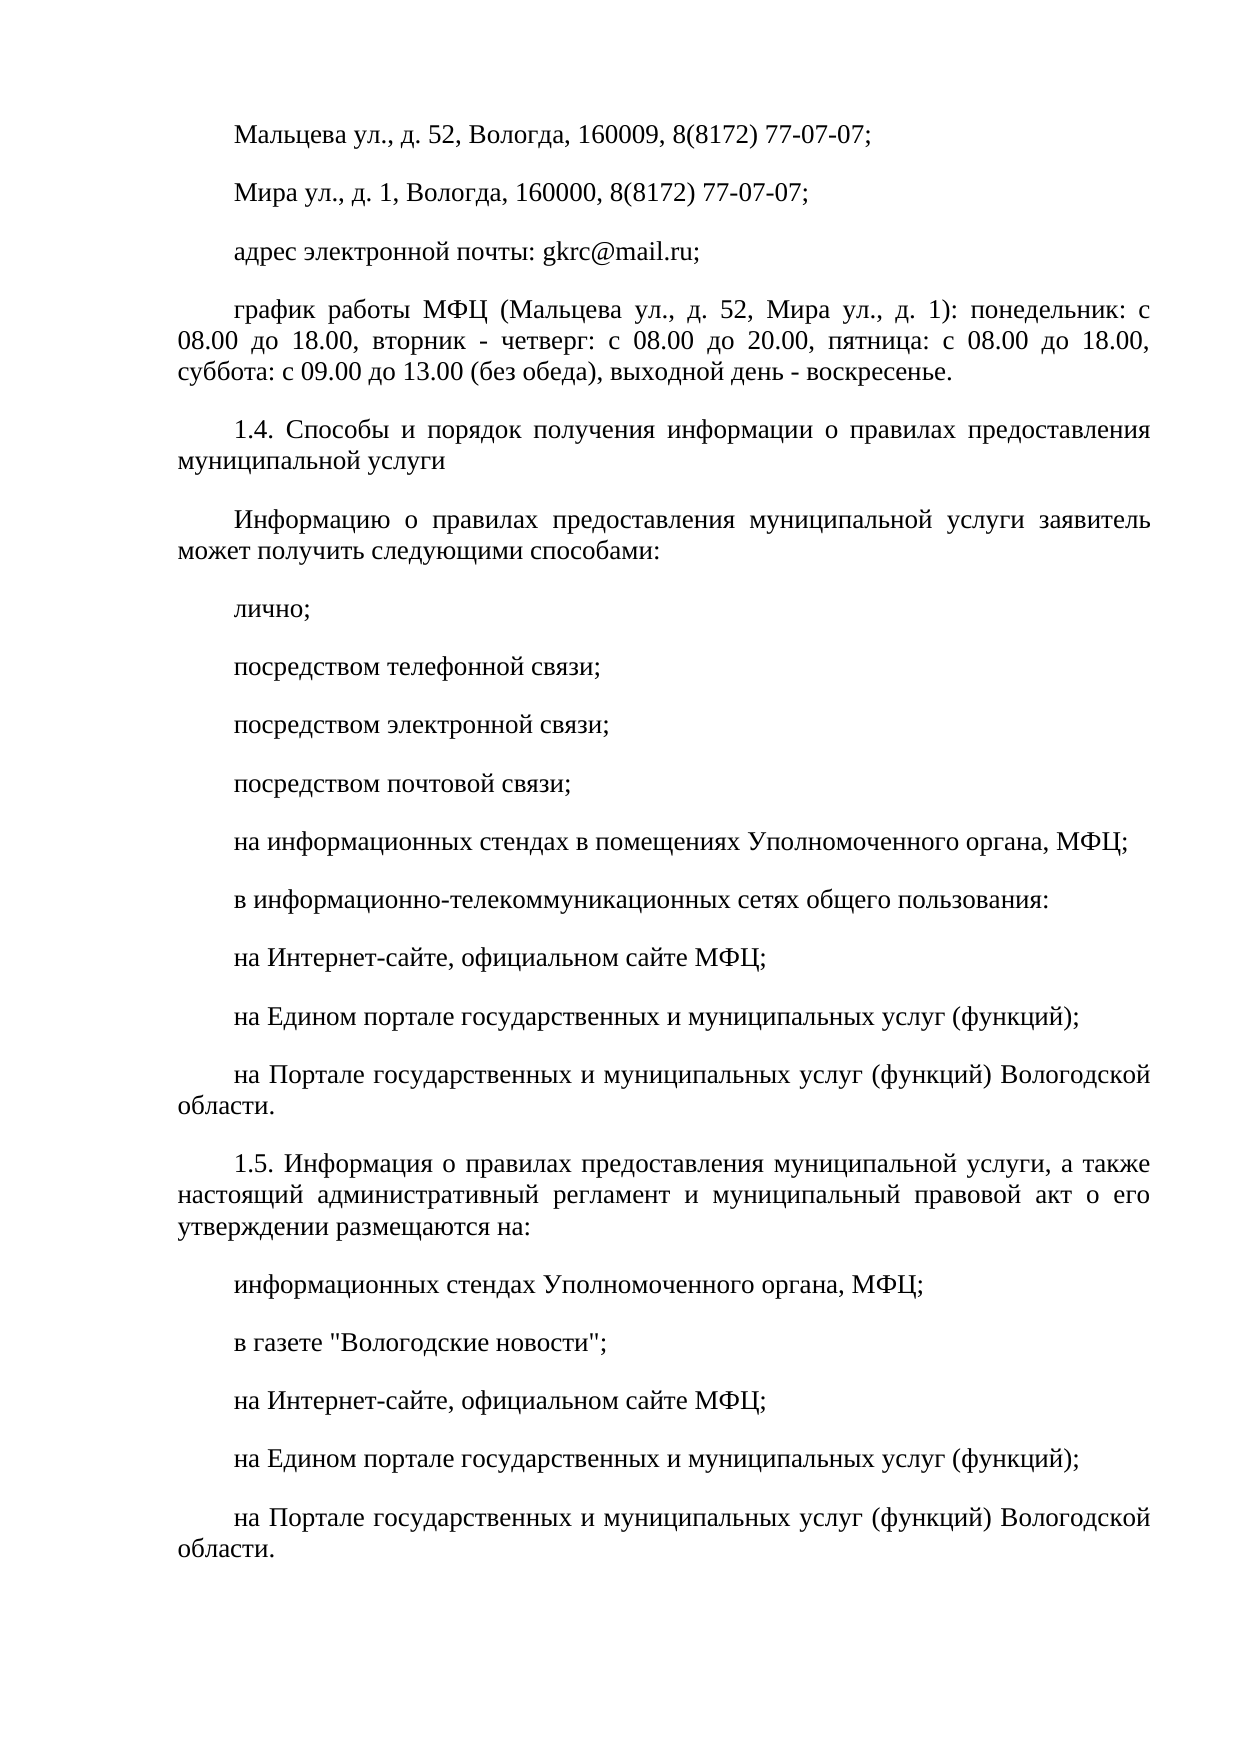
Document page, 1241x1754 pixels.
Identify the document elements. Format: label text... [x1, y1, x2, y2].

text 1.4. Способы и порядок получения информации о правилах предоставления муниципальной услуги [177, 413, 1152, 476]
text 1.5. Информация о правилах предоставления муниципальной услуги, а также настоящий административный регламент и муниципальный правовой акт о его утверждении размещаются на: [177, 1147, 1152, 1241]
text посредством электронной связи; [177, 708, 1152, 740]
text на информационных стендах в помещениях Уполномоченного органа, МФЦ; [177, 825, 1152, 856]
text график работы МФЦ (Мальцева ул., д. 52, Мира ул., д. 1): понедельник: с 08.00 до 18.00, вторник - четверг: с 08.00 до 20.00, пятница: с 08.00 до 18.00, суббота: с 09.00 до 13.00 (без обеда), выходной день - воскресенье. [177, 293, 1152, 386]
text на Едином портале государственных и муниципальных услуг (функций); [177, 1000, 1152, 1031]
text Мира ул., д. 1, Вологда, 160000, 8(8172) 77-07-07; [177, 176, 1152, 207]
text посредством почтовой связи; [177, 767, 1152, 798]
text в информационно-телекоммуникационных сетях общего пользования: [177, 883, 1152, 914]
text лично; [177, 592, 1152, 623]
text Информацию о правилах предоставления муниципальной услуги заявитель может получить следующими способами: [177, 503, 1152, 565]
text на Портале государственных и муниципальных услуг (функций) Вологодской области. [177, 1058, 1152, 1120]
text посредством телефонной связи; [177, 650, 1152, 681]
text информационных стендах Уполномоченного органа, МФЦ; [177, 1268, 1152, 1299]
text Мальцева ул., д. 52, Вологда, 160009, 8(8172) 77-07-07; [177, 118, 1152, 149]
text адрес электронной почты: gkrc@mail.ru; [177, 234, 1152, 266]
text в газете "Вологодские новости"; [177, 1326, 1152, 1357]
text на Интернет-сайте, официальном сайте МФЦ; [177, 941, 1152, 973]
text на Едином портале государственных и муниципальных услуг (функций); [177, 1442, 1152, 1474]
text на Интернет-сайте, официальном сайте МФЦ; [177, 1384, 1152, 1415]
text на Портале государственных и муниципальных услуг (функций) Вологодской области. [177, 1501, 1152, 1563]
